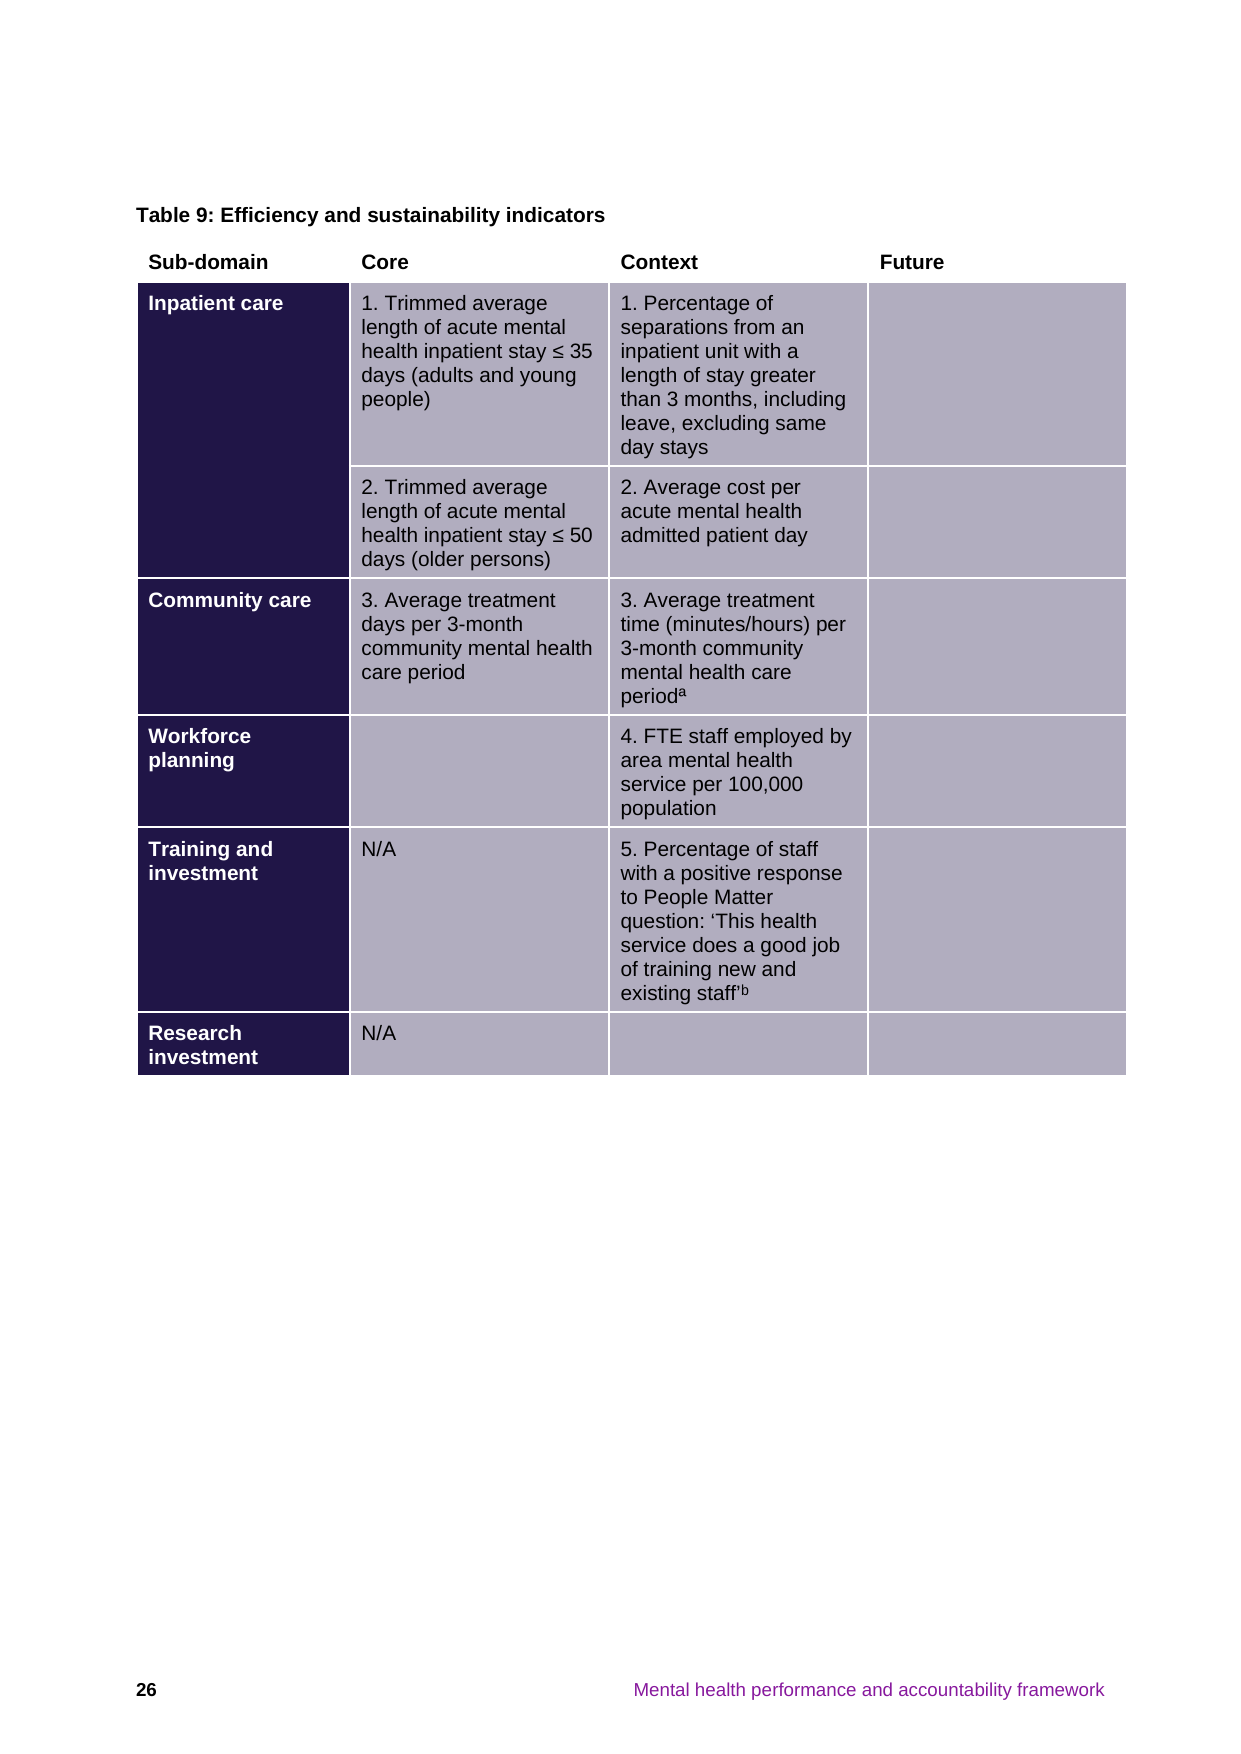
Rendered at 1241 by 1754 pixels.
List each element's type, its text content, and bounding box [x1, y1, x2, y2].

table_cell 2. Trimmed average length of acute mental health inpatient stay ≤ 50 days (older persons) [351, 467, 608, 577]
table_cell Training and investment [138, 828, 349, 1011]
table_header Context [610, 242, 867, 280]
table_cell Inpatient care [138, 283, 349, 577]
table_cell 4. FTE staff employed by area mental health service per 100,000 population [610, 716, 867, 826]
table_cell 3. Average treatment days per 3-month community mental health care period [351, 579, 608, 714]
table_cell Workforce planning [138, 716, 349, 826]
table_header Sub-domain [138, 242, 349, 280]
table_cell 1. Percentage of separations from an inpatient unit with a length of stay greater than 3 months, including leave, excluding same day stays [610, 283, 867, 465]
table_cell Community care [138, 579, 349, 714]
table_cell [869, 716, 1126, 826]
table_cell Research investment [138, 1013, 349, 1075]
table_cell 3. Average treatment time (minutes/hours) per 3-month community mental health care periodª [610, 579, 867, 714]
table_header Future [869, 242, 1126, 280]
table_cell [869, 283, 1126, 465]
table_cell [869, 467, 1126, 577]
table_cell N/A [351, 1013, 608, 1075]
table_cell 2. Average cost per acute mental health admitted patient day [610, 467, 867, 577]
table_cell [869, 579, 1126, 714]
text Table 9: Efficiency and sustainability indicators [136, 202, 1104, 227]
table_cell [869, 1013, 1126, 1075]
table_cell 1. Trimmed average length of acute mental health inpatient stay ≤ 35 days (adults and young people) [351, 283, 608, 465]
table_cell [610, 1013, 867, 1075]
table_cell N/A [351, 828, 608, 1011]
table_cell [869, 828, 1126, 1011]
table_header Core [351, 242, 608, 280]
table_cell 5. Percentage of staff with a positive response to People Matter question: ‘This health service does a good job of training new and existing staff’ᵇ [610, 828, 867, 1011]
table_cell [351, 716, 608, 826]
